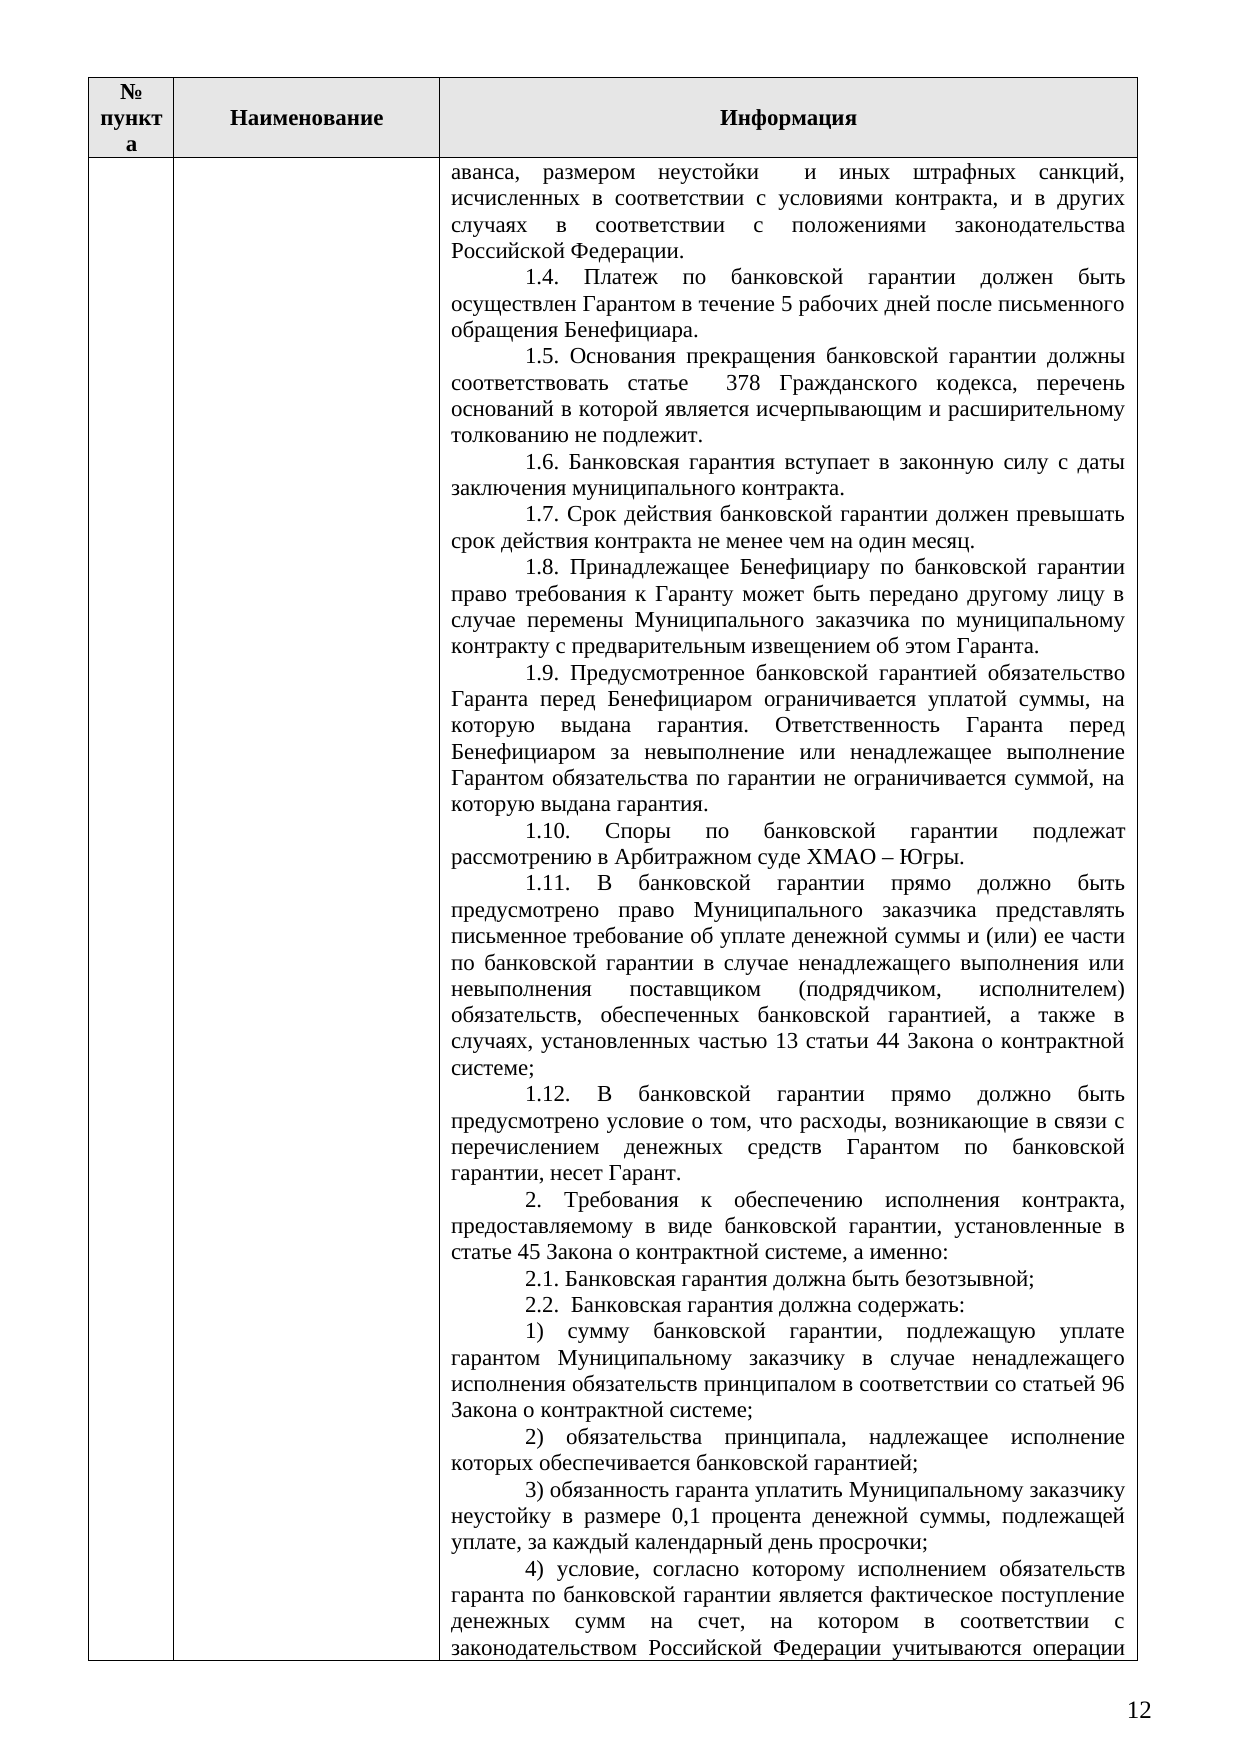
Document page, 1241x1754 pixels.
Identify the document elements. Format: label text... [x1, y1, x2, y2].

table_cell [89, 158, 173, 1660]
table_header Наименование [174, 78, 439, 157]
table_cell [440, 158, 1137, 1660]
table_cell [174, 158, 439, 1660]
table_header № пункта [89, 78, 173, 157]
table_header Информация [440, 78, 1137, 157]
